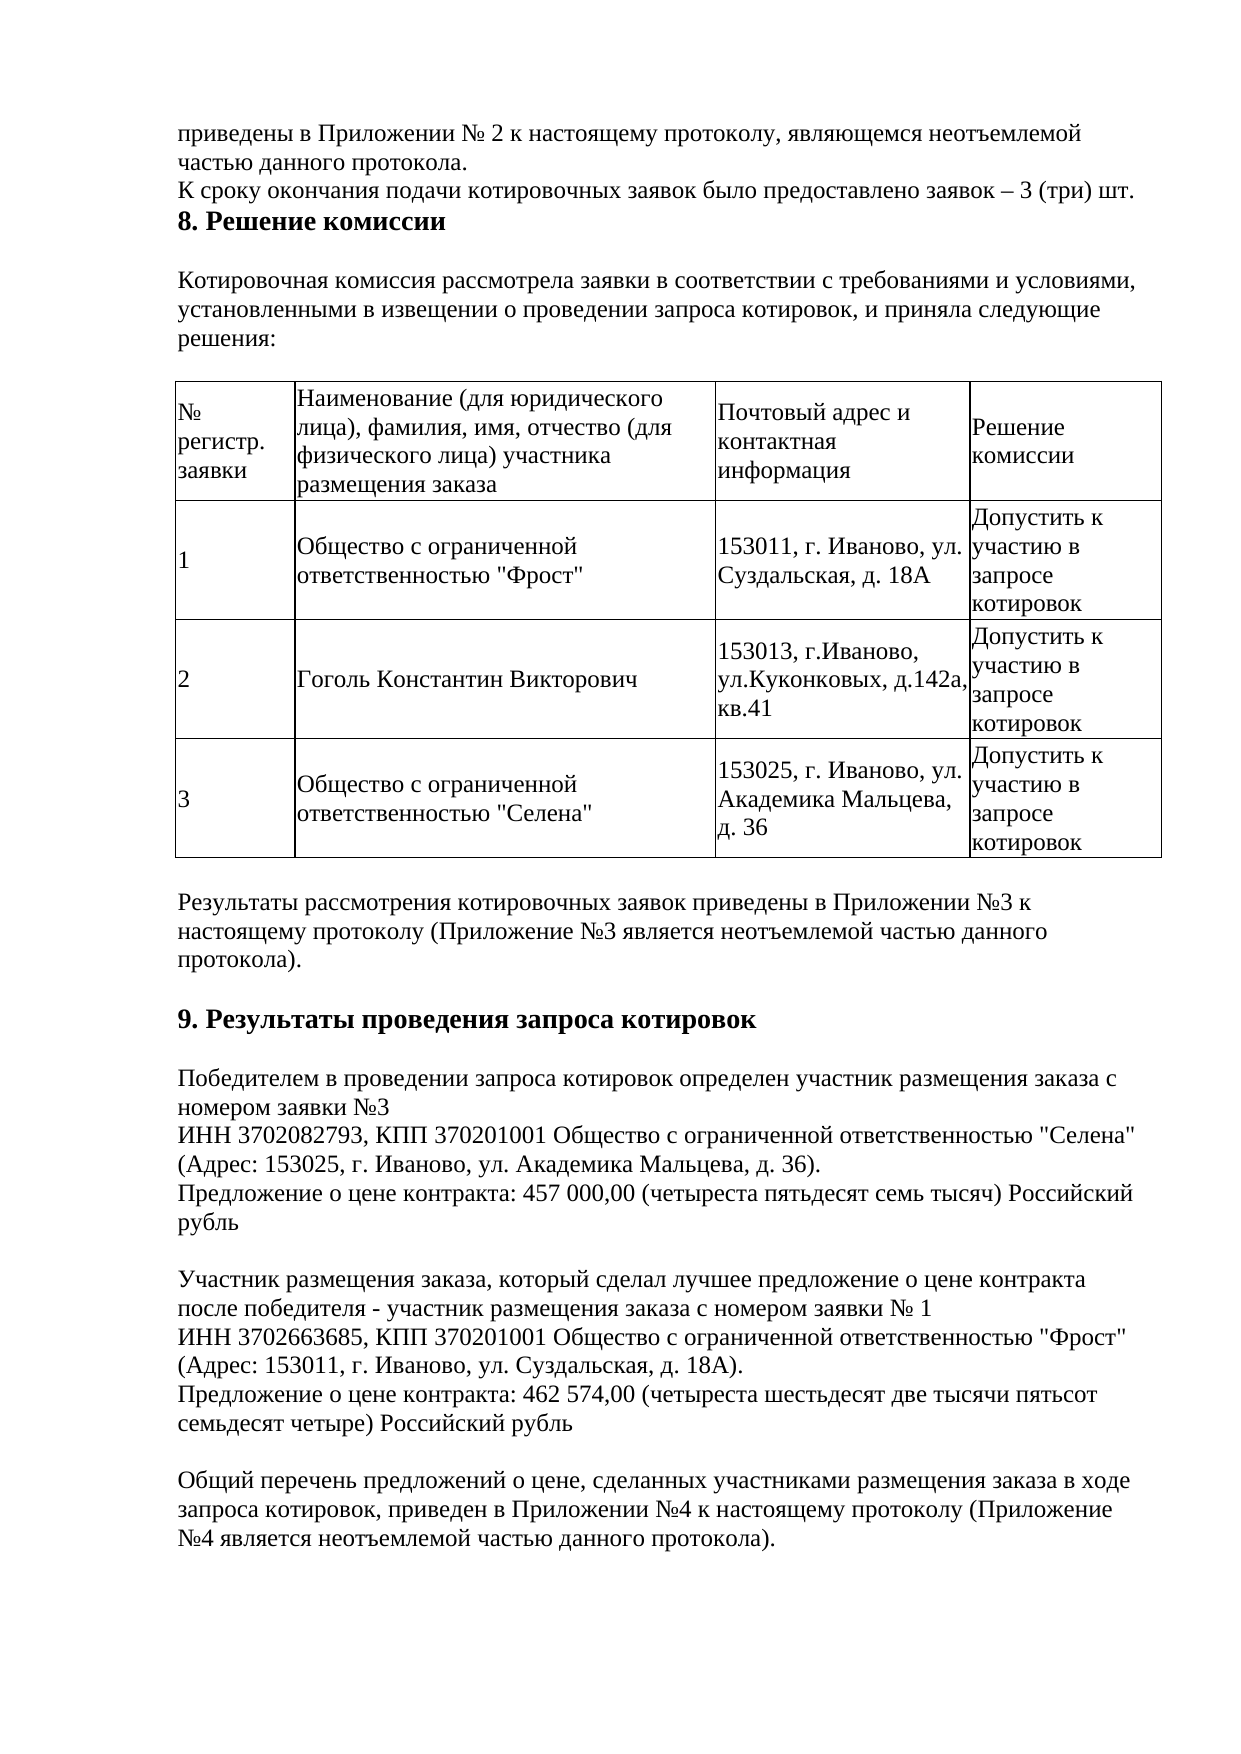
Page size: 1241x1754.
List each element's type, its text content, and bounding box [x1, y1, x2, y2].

table_header Почтовый адрес и контактная информация [716, 382, 969, 500]
table_cell Допустить к участию в запросе котировок [971, 739, 1161, 857]
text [177, 118, 1152, 176]
text 9. Результаты проведения запроса котировок [177, 1002, 1152, 1034]
table_cell 153011, г. Иваново, ул. Суздальская, д. 18А [716, 501, 969, 619]
table_cell Допустить к участию в запросе котировок [971, 501, 1161, 619]
table_cell Общество с ограниченной ответственностью "Селена" [296, 739, 715, 857]
text Котировочная комиссия рассмотрела заявки в соответствии с требованиями и условиями, установленными в извещении о проведении запроса котировок, и приняла следующие решения: [177, 266, 1152, 352]
table_cell 153025, г. Иваново, ул. Академика Мальцева, д. 36 [716, 739, 969, 857]
table_header № регистр. заявки [176, 382, 294, 500]
table_header Решение комиссии [971, 382, 1161, 500]
table_cell 2 [176, 620, 294, 738]
text 8. Решение комиссии [177, 204, 1152, 237]
table_header Наименование (для юридического лица), фамилия, имя, отчество (для физического лица) участника размещения заказа [296, 382, 715, 500]
table_cell Допустить к участию в запросе котировок [971, 620, 1161, 738]
table_cell 153013, г.Иваново, ул.Куконковых, д.142а, кв.41 [716, 620, 969, 738]
text Результаты рассмотрения котировочных заявок приведены в Приложении №3 к настоящему протоколу (Приложение №3 является неотъемлемой частью данного протокола). [177, 887, 1152, 973]
table_cell 1 [176, 501, 294, 619]
table_cell Гоголь Константин Викторович [296, 620, 715, 738]
table_cell 3 [176, 739, 294, 857]
table_cell Общество с ограниченной ответственностью "Фрост" [296, 501, 715, 619]
text К сроку окончания подачи котировочных заявок было предоставлено заявок – 3 (три) шт. [177, 176, 1152, 204]
text Победителем в проведении запроса котировок определен участник размещения заказа с номером заявки №3 ИНН 3702082793, КПП 370201001 Общество с ограниченной ответственностью "Селена" (Адрес: 153025, г. Иваново, ул. Академика Мальцева, д. 36). Предложение о цене контракта: 457 000,00 (четыреста пятьдесят семь тысяч) Российский рубль Участник размещения заказа, который сделал лучшее предложение о цене контракта после победителя - участник размещения заказа с номером заявки № 1 ИНН 3702663685, КПП 370201001 Общество с ограниченной ответственностью "Фрост" (Адрес: 153011, г. Иваново, ул. Суздальская, д. 18А). Предложение о цене контракта: 462 574,00 (четыреста шестьдесят две тысячи пятьсот семьдесят четыре) Российский рубль Общий перечень предложений о цене, сделанных участниками размещения заказа в ходе запроса котировок, приведен в Приложении №4 к настоящему протоколу (Приложение №4 является неотъемлемой частью данного протокола). [177, 1034, 1152, 1552]
